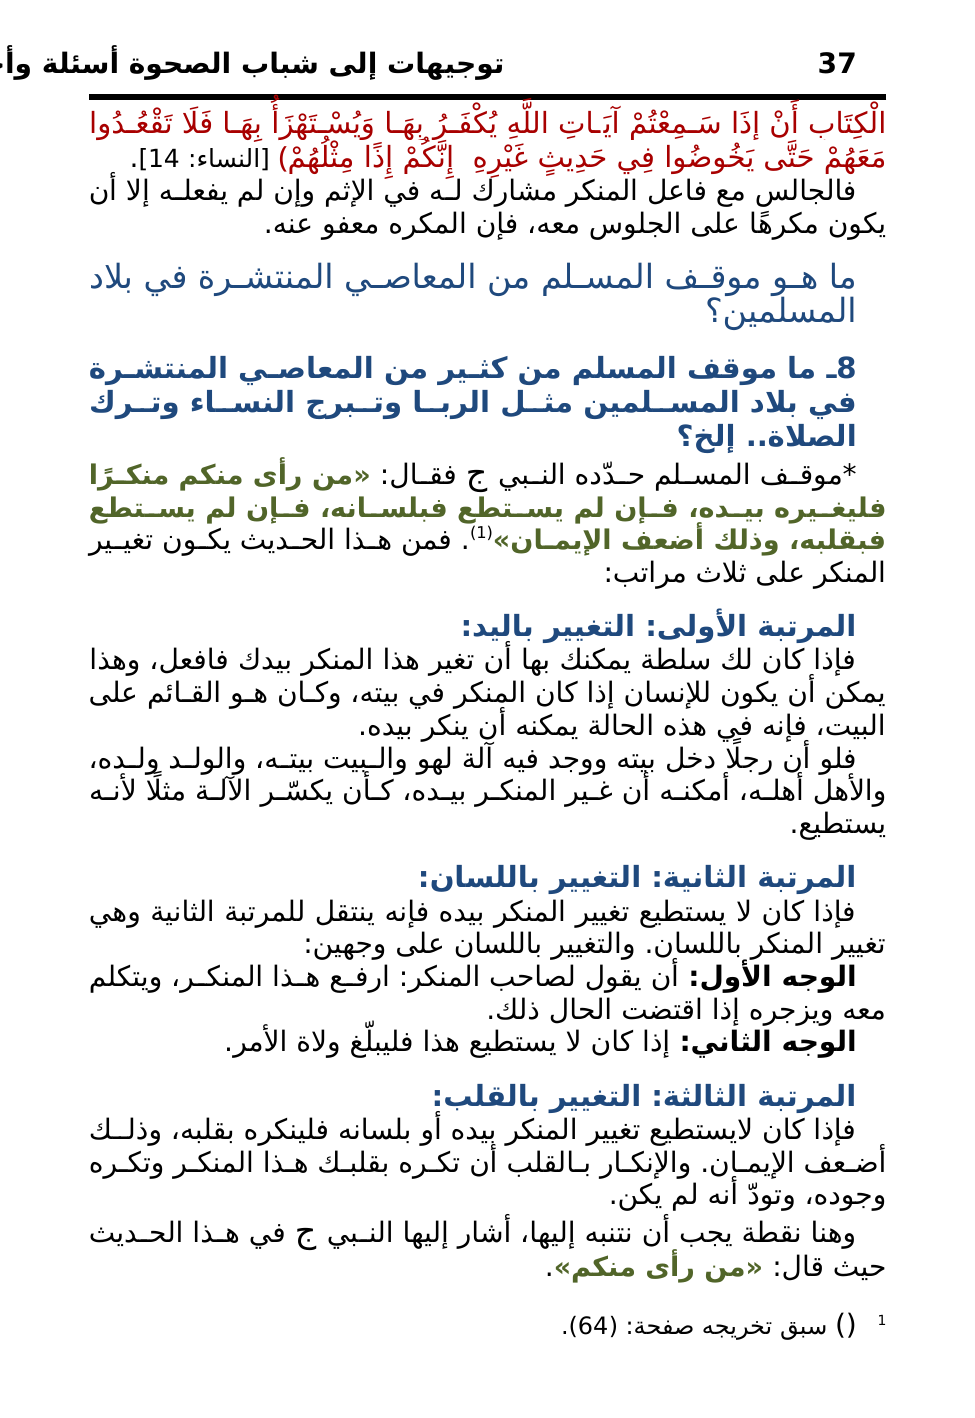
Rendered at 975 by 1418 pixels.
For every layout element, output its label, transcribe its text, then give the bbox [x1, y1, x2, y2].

text فإذا كان لك سلطة يمكنك بها أن تغير هذا المنكر بيدك فافعل، وهذا يمكن أن يكون للإنسان إذا كان المنكر في بيته، وكان هو القائم على البيت، فإنه في هذه الحالة يمكنه أن ينكر بيده. [89, 644, 886, 742]
text 8ـ ما موقف المسلم من كثير من المعاصي المنتشرة في بلاد المسلمين مثل الربا وتبرج النساء وترك الصلاة.. إلخ؟ [89, 351, 857, 453]
text المرتبة الثالثة: التغيير بالقلب: [89, 1079, 857, 1113]
text المرتبة الثانية: التغيير باللسان: [89, 861, 857, 895]
text وهنا نقطة يجب أن نتنبه إليها، أشار إليها النبي ج في هذا الحديث حيث قال: «من رأى منكم». [89, 1211, 886, 1283]
text فالجالس مع فاعل المنكر مشارك له في الإثم وإن لم يفعله إلا أن يكون مكرهًا على الجلوس معه، فإن المكره معفو عنه. [89, 174, 886, 240]
text المرتبة الأولى: التغيير باليد: [89, 610, 857, 644]
text فإذا كان لا يستطيع تغيير المنكر بيده فإنه ينتقل للمرتبة الثانية وهي تغيير المنكر باللسان. والتغيير باللسان على وجهين: [89, 895, 886, 960]
text فلو أن رجلًا دخل بيته ووجد فيه آلة لهو والبيت بيته، والولد ولده، والأهل أهله، أمكنه أن غير المنكر بيده، كأن يكسّر الآلة مثلًا لأنه يستطيع. [89, 742, 886, 840]
text فإذا كان لايستطيع تغيير المنكر بيده أو بلسانه فلينكره بقلبه، وذلك أضعف الإيمان. والإنكار بالقلب أن تكره بقلبك هذا المنكر وتكره وجوده، وتودّ أنه لم يكن. [89, 1113, 886, 1211]
text *موقف المسلم حدّده النبي ج فقال: «من رأى منكم منكرًا فليغيره بيده، فإن لم يستطع فبلسانه، فإن لم يستطع فبقلبه، وذلك أضعف الإيمان»(). فمن هذا الحديث يكون تغيير المنكر على ثلاث مراتب: [89, 453, 886, 589]
text الوجه الأول: أن يقول لصاحب المنكر: ارفع هذا المنكر، ويتكلم معه ويزجره إذا اقتضت الحال ذلك. [89, 960, 886, 1026]
text ما هو موقف المسلم من المعاصي المنتشرة في بلاد المسلمين؟ [89, 261, 857, 330]
text الوجه الثاني: إذا كان لا يستطيع هذا فليبلّغ ولاة الأمر. [89, 1026, 886, 1058]
